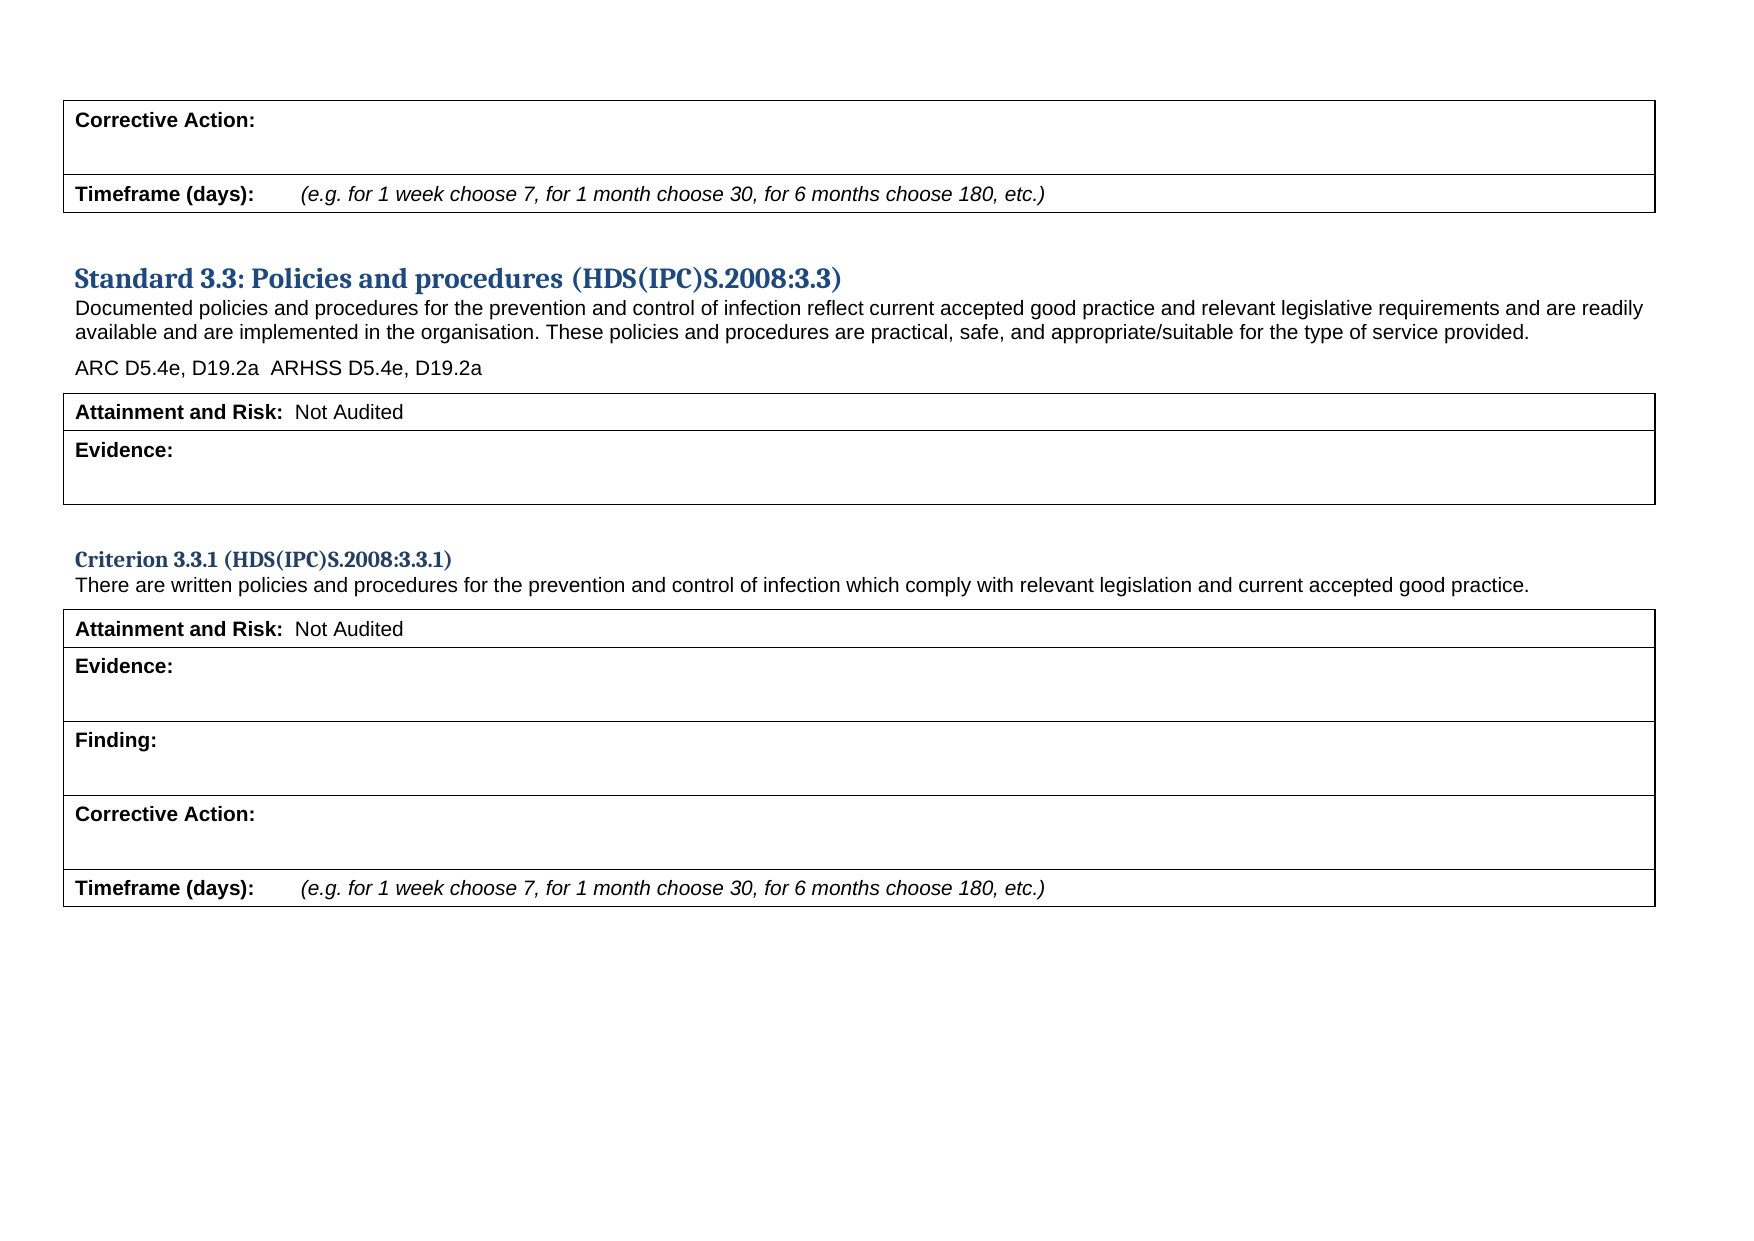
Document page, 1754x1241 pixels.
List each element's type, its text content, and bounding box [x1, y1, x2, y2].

table_cell [64, 832, 1654, 868]
table_header Attainment and Risk: Not Audited [64, 610, 1654, 647]
table_cell Corrective Action: [64, 796, 1654, 832]
table_cell Evidence: [64, 648, 1654, 684]
table_cell [64, 684, 1654, 721]
table_cell Evidence: [64, 431, 1654, 468]
subtitle Standard 3.3: Policies and procedures (HDS(IPC)S.2008:3.3) [75, 262, 1679, 296]
table_cell Timeframe (days): (e.g. for 1 week choose 7, for 1 month choose 30, for 6 months choose 180, etc.) [64, 175, 1654, 212]
table_header Attainment and Risk: Not Audited [64, 394, 1654, 430]
table_cell Corrective Action: [64, 101, 1654, 138]
table_cell [64, 138, 1654, 174]
subtitle Criterion 3.3.1 (HDS(IPC)S.2008:3.3.1) [75, 546, 1679, 573]
text ARC D5.4e, D19.2a ARHSS D5.4e, D19.2a [75, 356, 1679, 380]
table_cell [64, 758, 1654, 794]
text There are written policies and procedures for the prevention and control of infection which comply with relevant legislation and current accepted good practice. [75, 573, 1679, 597]
table_cell Finding: [64, 722, 1654, 758]
text Documented policies and procedures for the prevention and control of infection reflect current accepted good practice and relevant legislative requirements and are readily available and are implemented in the organisation. These policies and procedures are practical, safe, and appropriate/suitable for the type of service provided. [75, 296, 1679, 344]
table_cell [64, 468, 1654, 504]
table_cell Timeframe (days): (e.g. for 1 week choose 7, for 1 month choose 30, for 6 months choose 180, etc.) [64, 870, 1654, 906]
